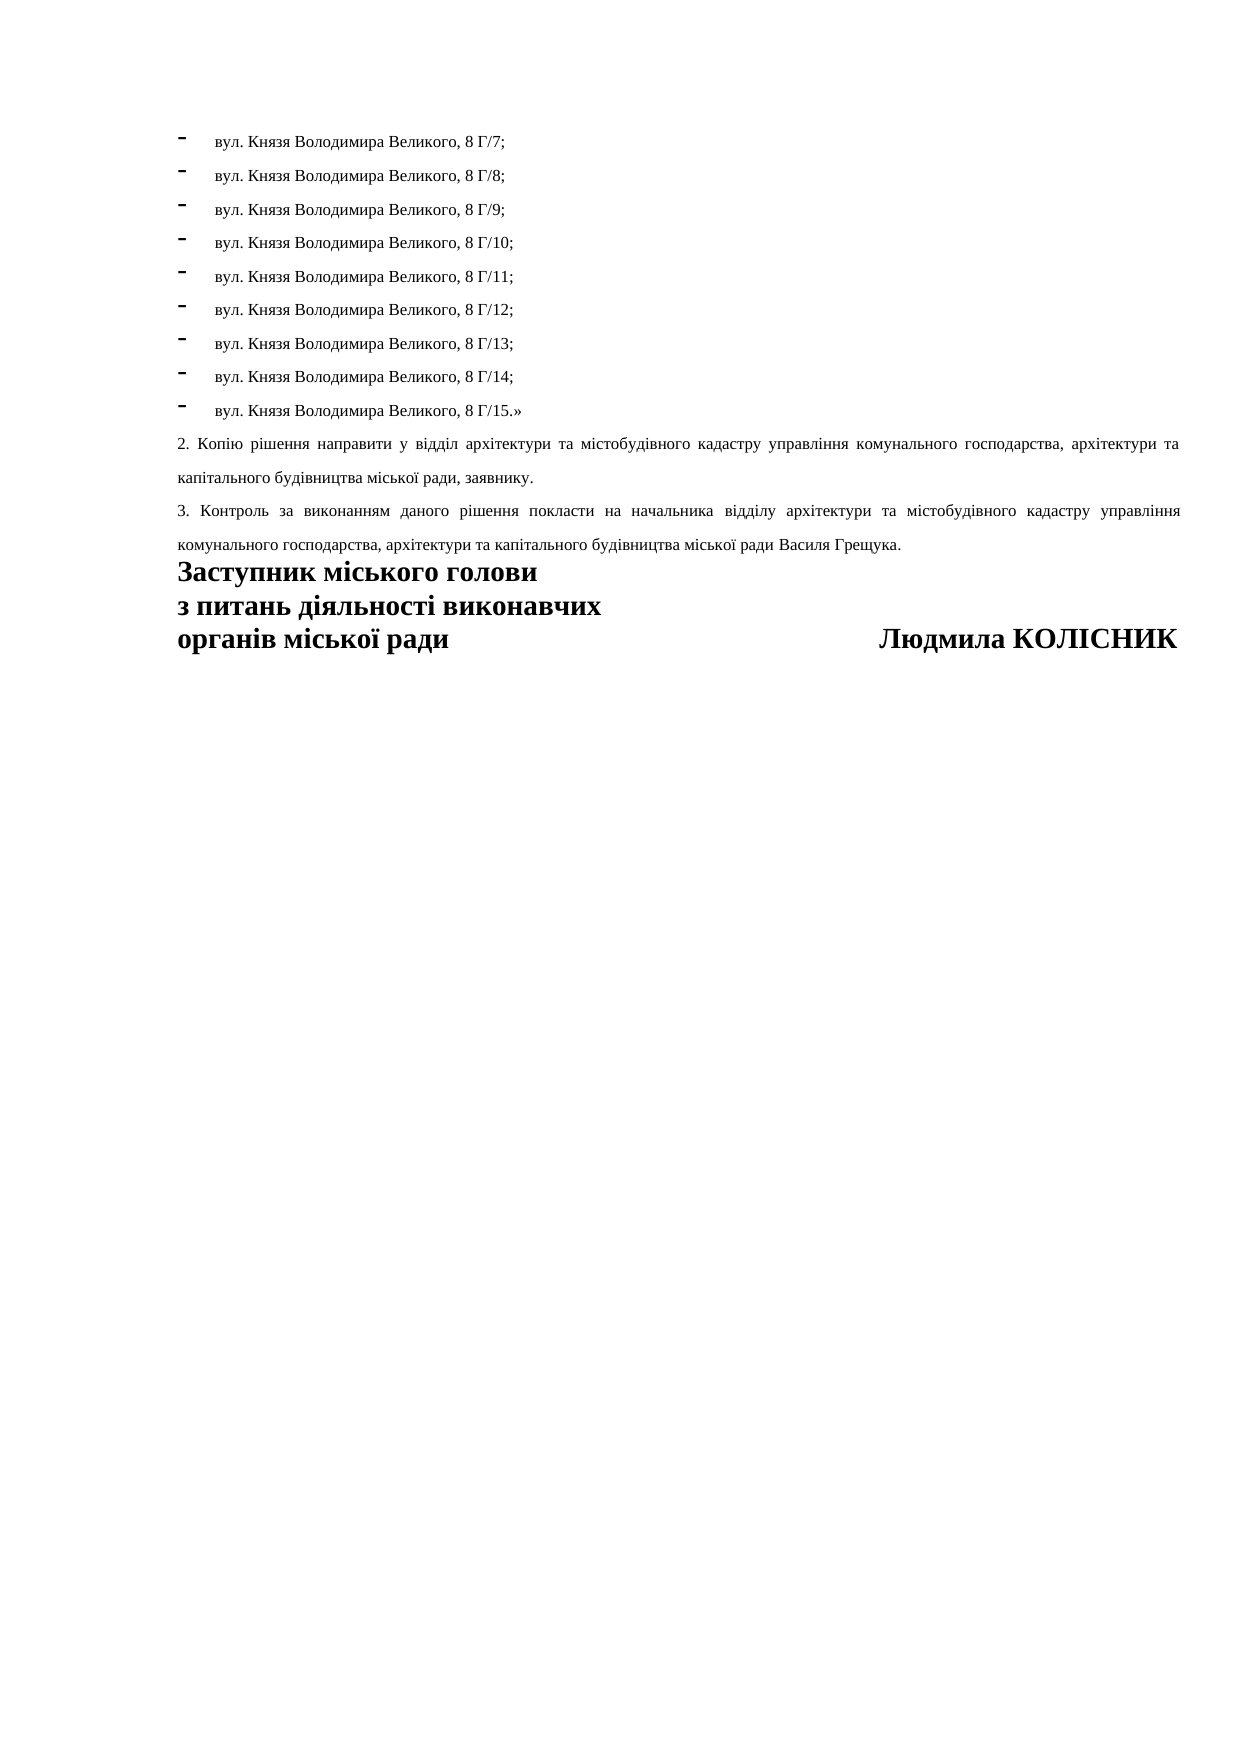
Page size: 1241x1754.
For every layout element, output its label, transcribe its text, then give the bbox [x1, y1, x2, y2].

list вул. Князя Володимира Великого, 8 Г/14; [177, 353, 1181, 386]
list вул. Князя Володимира Великого, 8 Г/13; [177, 319, 1181, 353]
list вул. Князя Володимира Великого, 8 Г/10; [177, 219, 1181, 252]
text органів міської ради Людмила КОЛІСНИК [177, 621, 1181, 655]
text 3. Контроль за виконанням даного рішення покласти на начальника відділу архітектури та містобудівного кадастру управління комунального господарства, архітектури та капітального будівництва міської ради Василя Грещука. [177, 487, 1181, 554]
text 2. Копію рішення направити у відділ архітектури та містобудівного кадастру управління комунального господарства, архітектури та капітального будівництва міської ради, заявнику. [177, 420, 1181, 487]
text з питань діяльності виконавчих [177, 588, 1181, 621]
list вул. Князя Володимира Великого, 8 Г/15.» [177, 386, 1181, 420]
list вул. Князя Володимира Великого, 8 Г/9; [177, 185, 1181, 219]
text Заступник міського голови [177, 554, 1181, 588]
list вул. Князя Володимира Великого, 8 Г/7; [177, 118, 1181, 152]
list вул. Князя Володимира Великого, 8 Г/12; [177, 286, 1181, 319]
list вул. Князя Володимира Великого, 8 Г/8; [177, 152, 1181, 185]
list вул. Князя Володимира Великого, 8 Г/11; [177, 252, 1181, 286]
